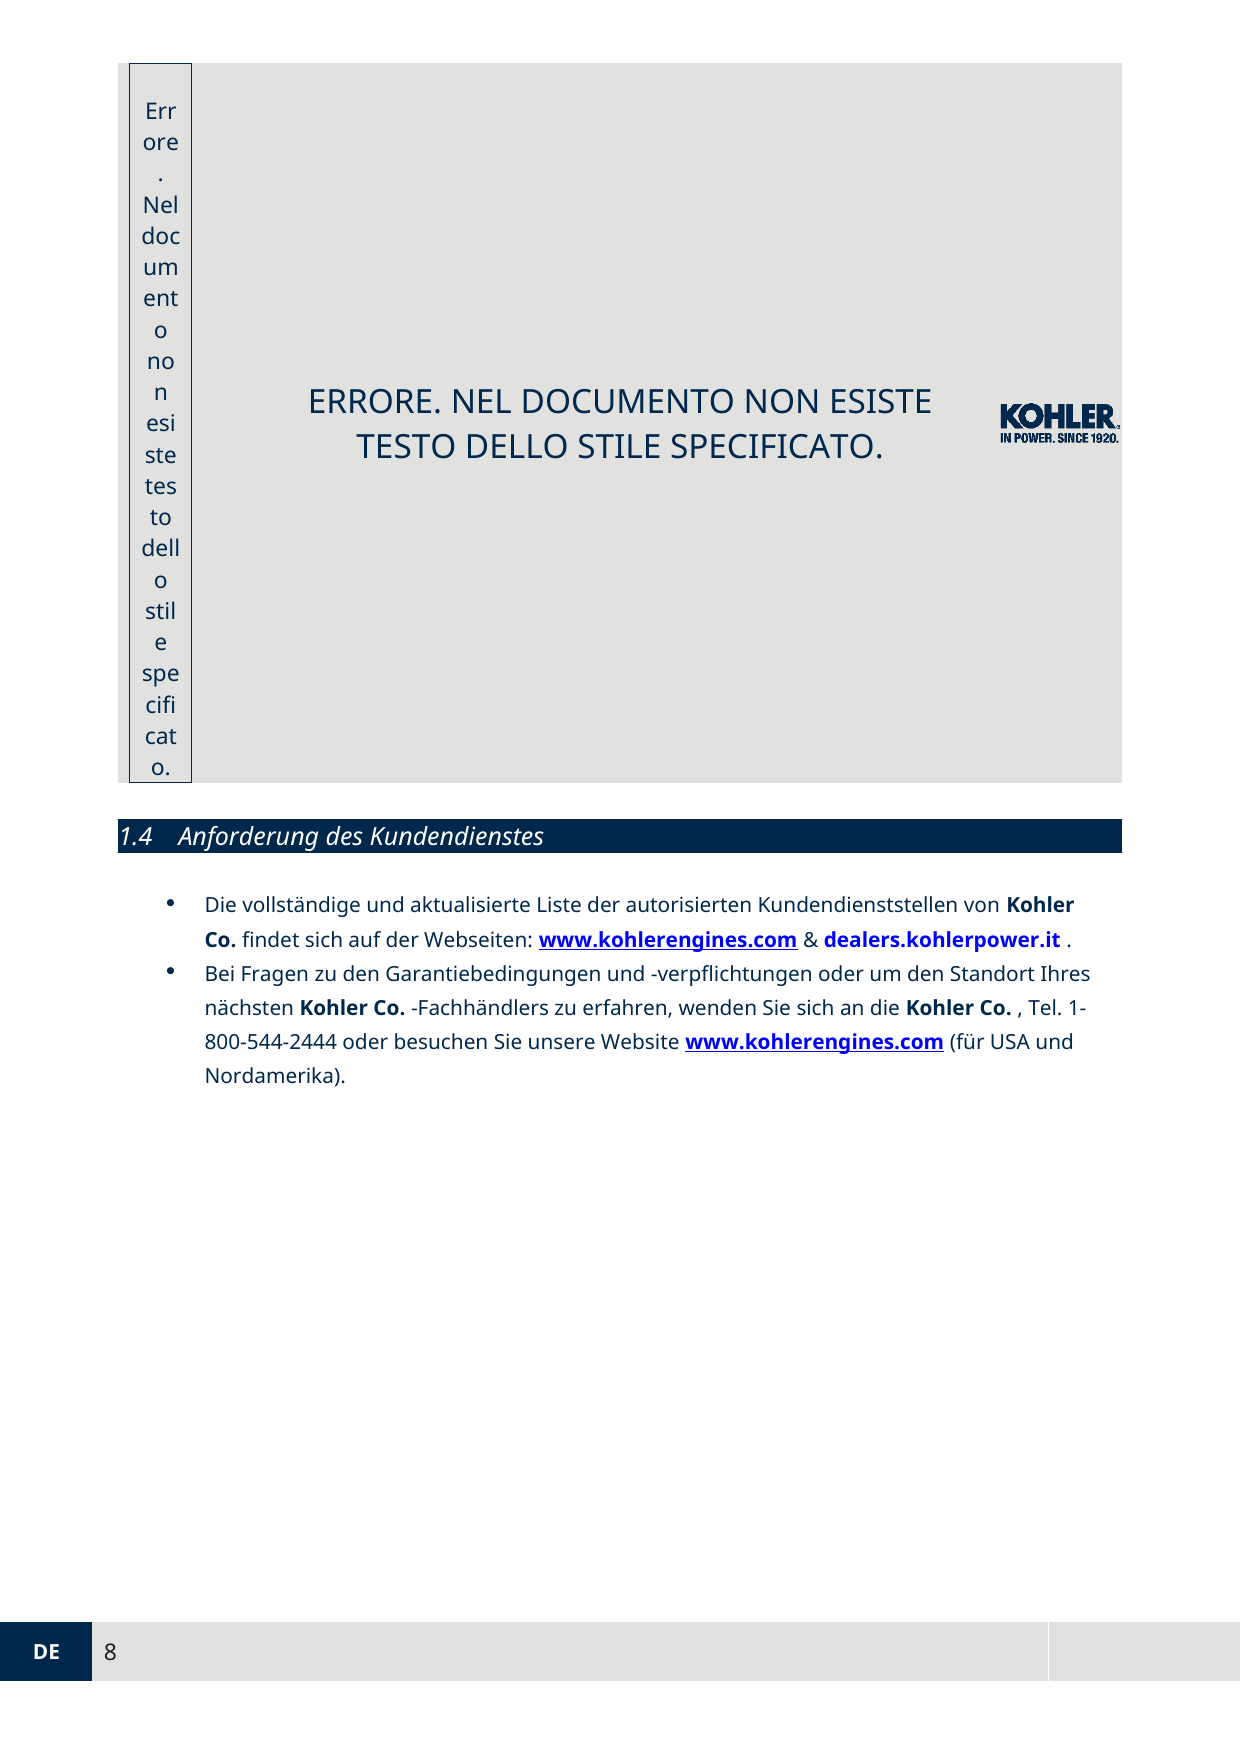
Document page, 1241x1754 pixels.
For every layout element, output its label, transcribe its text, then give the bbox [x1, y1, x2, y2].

subtitle Anforderung des Kundendienstes [118, 819, 1122, 853]
picture [1000, 403, 1121, 443]
table_header Die vollständige und aktualisierte Liste der autorisierten Kundendienststellen von Kohler Co. findet sich auf der Webseiten: www.kohlerengines.com & dealers.kohlerpower.it . Bei Fragen zu den Garantiebedingungen und -verpflichtungen oder um den Standort Ihres nächsten Kohler Co. -Fachhändlers zu erfahren, wenden Sie sich an die Kohler Co. , Tel. 1-800-544-2444 oder besuchen Sie unsere Website www.kohlerengines.com (für USA und Nordamerika). [118, 872, 1122, 1107]
